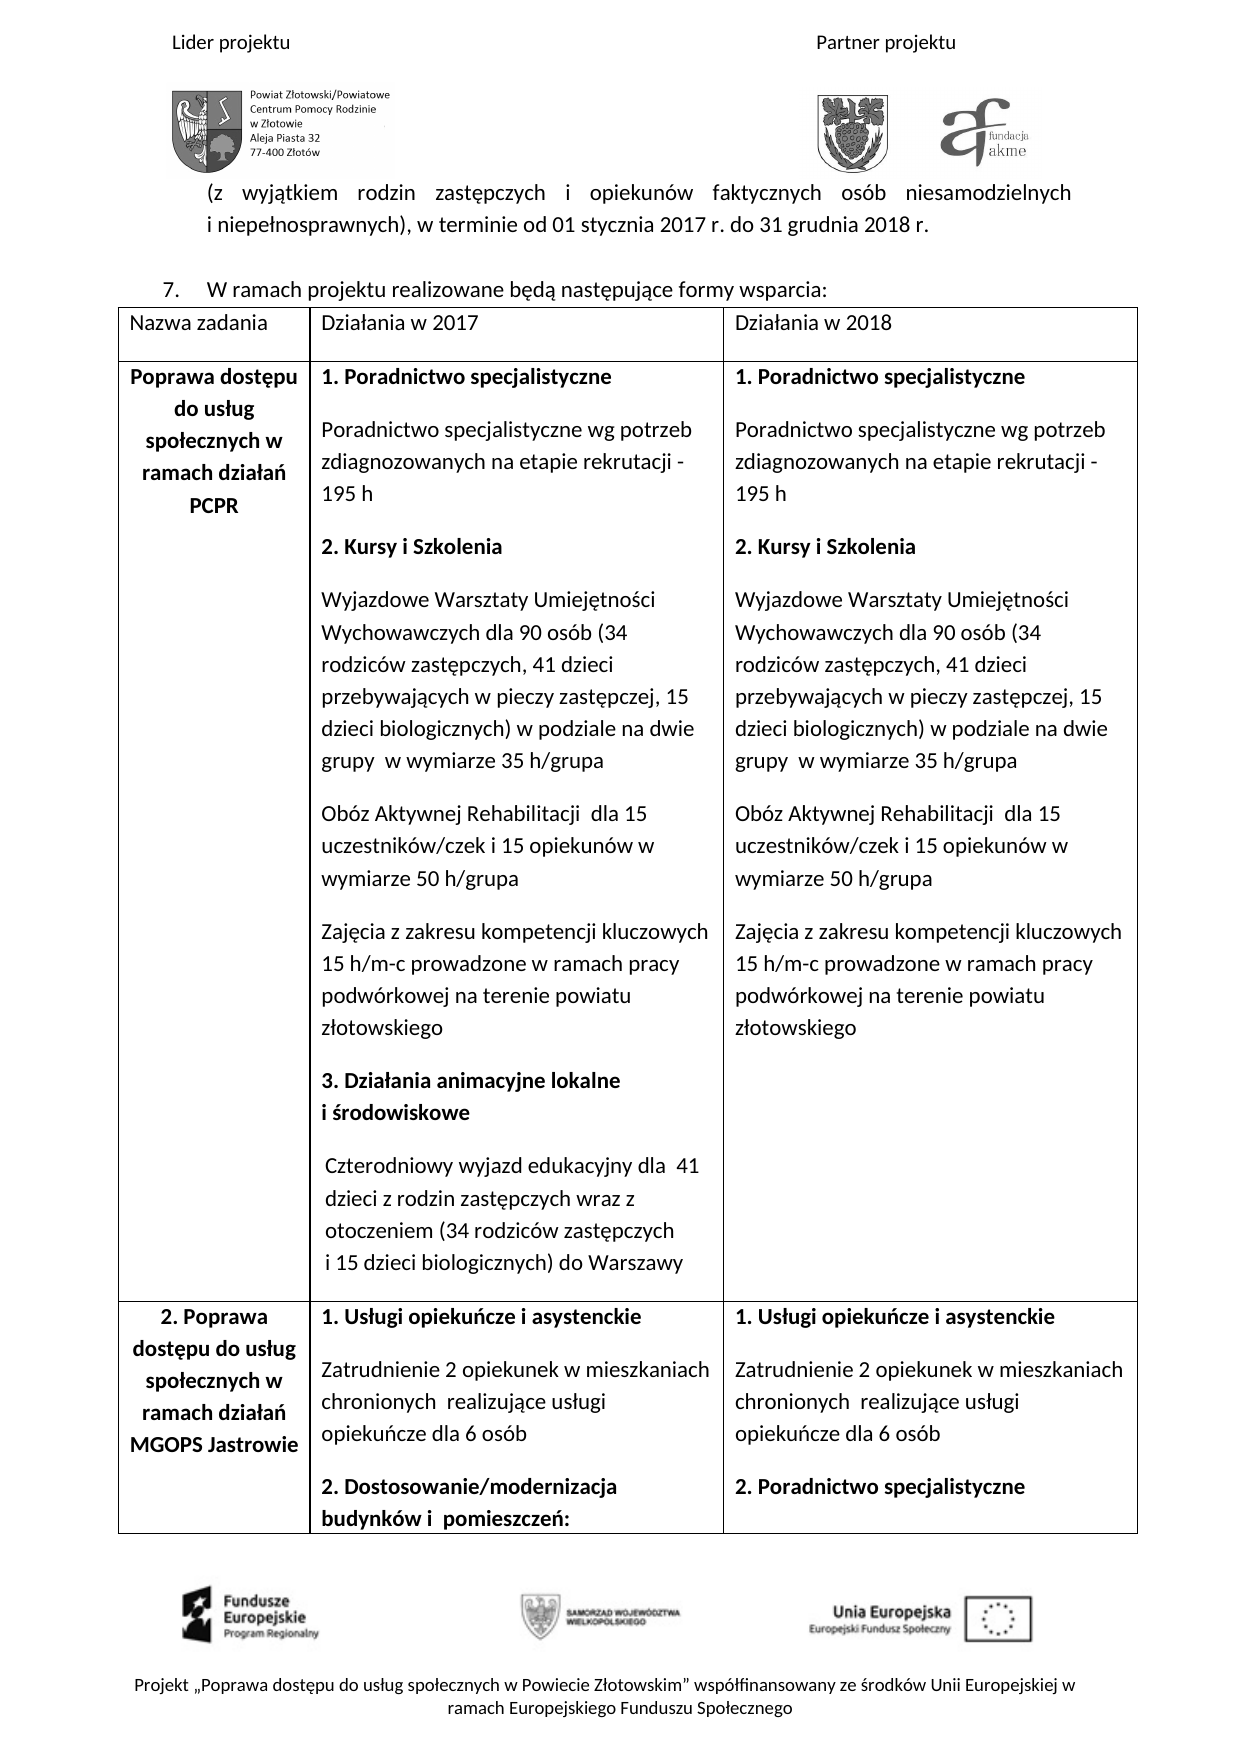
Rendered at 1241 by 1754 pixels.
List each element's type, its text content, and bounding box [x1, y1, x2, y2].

table_cell 1. Poradnictwo specjalistyczne Poradnictwo specjalistyczne wg potrzeb zdiagnozowanych na etapie rekrutacji - 195 h 2. Kursy i Szkolenia Wyjazdowe Warsztaty Umiejętności Wychowawczych dla 90 osób (34 rodziców zastępczych, 41 dzieci przebywających w pieczy zastępczej, 15 dzieci biologicznych) w podziale na dwie grupy w wymiarze 35 h/grupa Obóz Aktywnej Rehabilitacji dla 15 uczestników/czek i 15 opiekunów w wymiarze 50 h/grupa Zajęcia z zakresu kompetencji kluczowych 15 h/m-c prowadzone w ramach pracy podwórkowej na terenie powiatu złotowskiego 3. Działania animacyjne lokalne i środowiskowe Czterodniowy wyjazd edukacyjny dla 41 dzieci z rodzin zastępczych wraz z otoczeniem (34 rodziców zastępczych i 15 dzieci biologicznych) do Warszawy [311, 362, 723, 1301]
picture [166, 82, 395, 179]
picture [799, 87, 1042, 179]
list W ramach projektu realizowane będą następujące formy wsparcia: [162, 275, 1093, 303]
table_cell Poprawa dostępu do usług społecznych w ramach działań PCPR [119, 362, 309, 1301]
table_cell 2. Poprawa dostępu do usług społecznych w ramach działań MGOPS Jastrowie [119, 1302, 309, 1532]
table_cell 1. Poradnictwo specjalistyczne Poradnictwo specjalistyczne wg potrzeb zdiagnozowanych na etapie rekrutacji - 195 h 2. Kursy i Szkolenia Wyjazdowe Warsztaty Umiejętności Wychowawczych dla 90 osób (34 rodziców zastępczych, 41 dzieci przebywających w pieczy zastępczej, 15 dzieci biologicznych) w podziale na dwie grupy w wymiarze 35 h/grupa Obóz Aktywnej Rehabilitacji dla 15 uczestników/czek i 15 opiekunów w wymiarze 50 h/grupa Zajęcia z zakresu kompetencji kluczowych 15 h/m-c prowadzone w ramach pracy podwórkowej na terenie powiatu złotowskiego [724, 362, 1137, 1301]
picture [145, 1563, 1066, 1674]
table_header Działania w 2017 [311, 308, 723, 361]
table_header Działania w 2018 [724, 308, 1137, 361]
table_header Nazwa zadania [119, 308, 309, 361]
